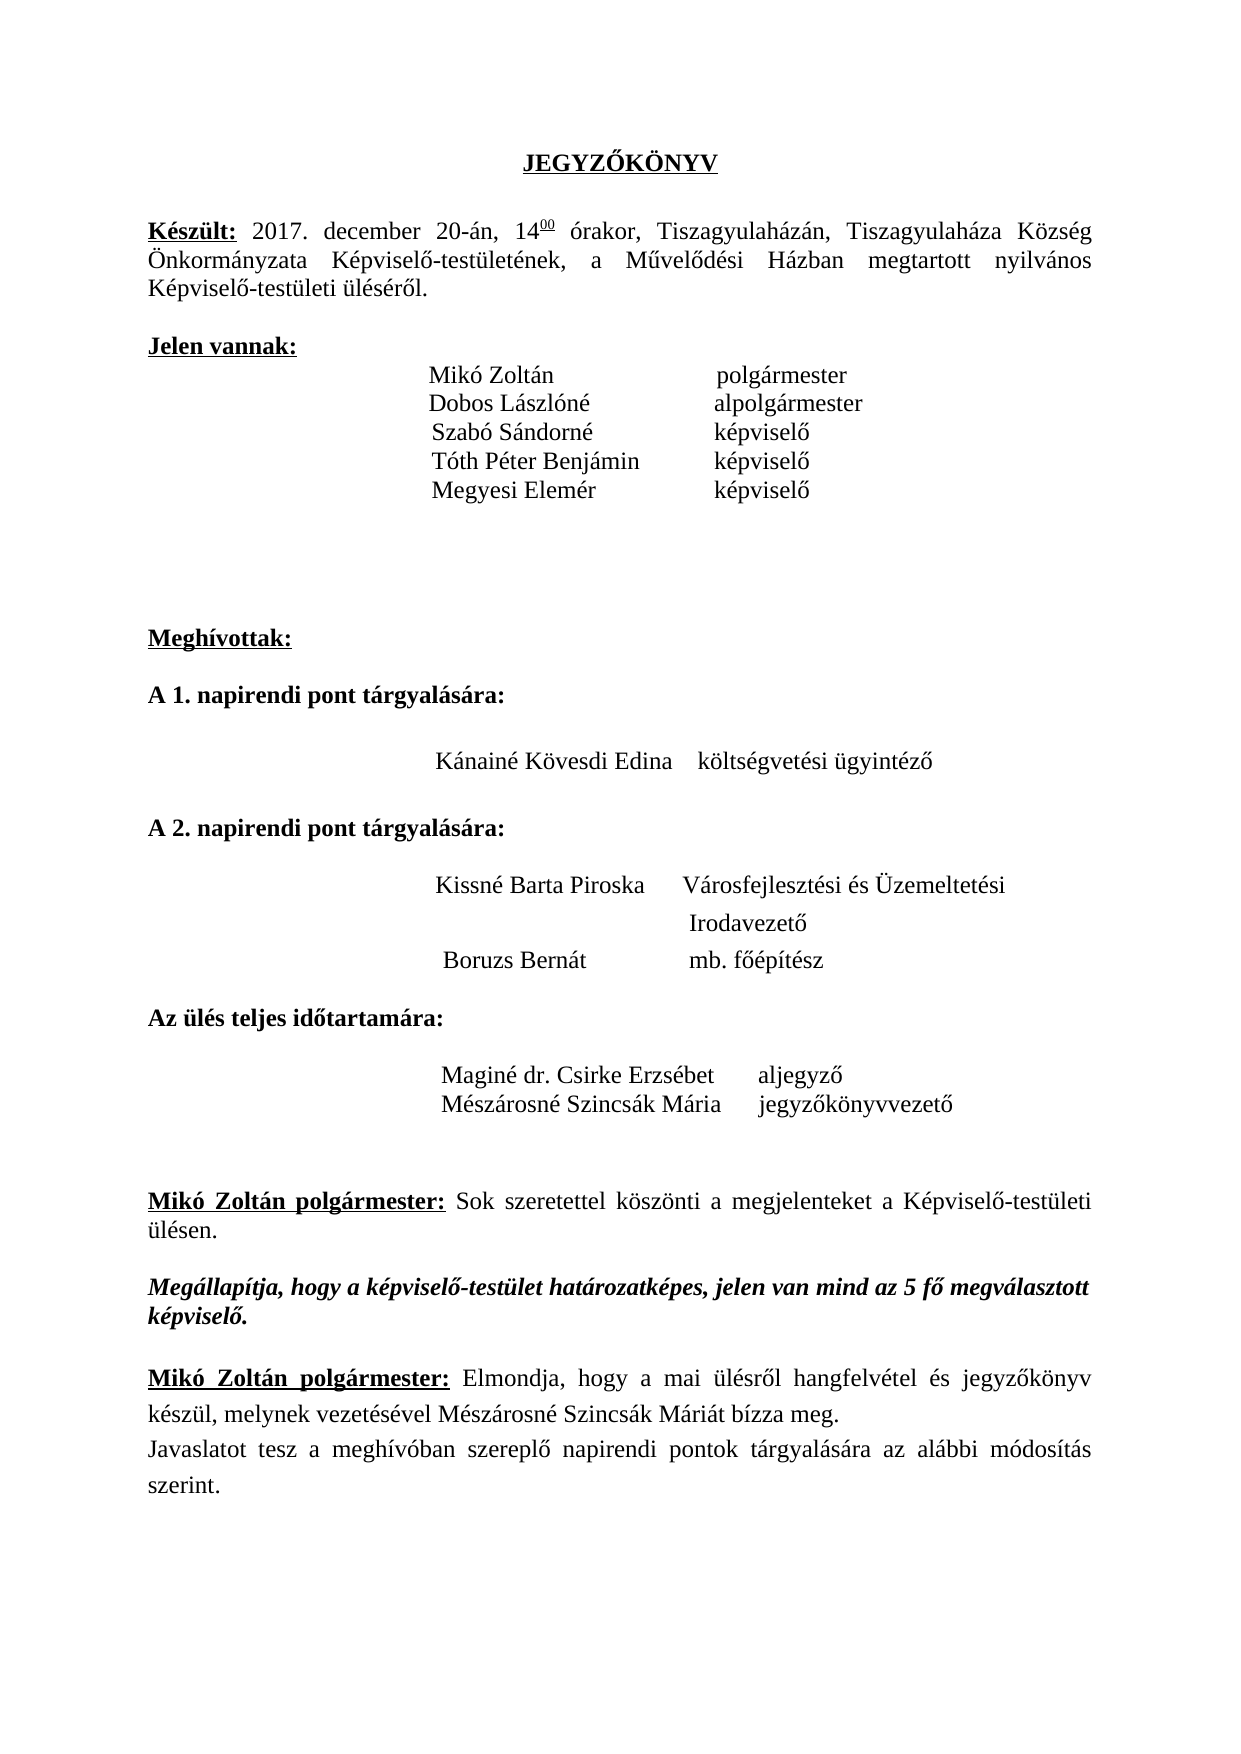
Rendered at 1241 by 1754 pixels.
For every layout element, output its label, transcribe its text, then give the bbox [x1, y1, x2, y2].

text Kánainé Kövesdi Edina költségvetési ügyintéző [148, 738, 1093, 775]
text Mészárosné Szincsák Mária jegyzőkönyvvezető [148, 1089, 1093, 1118]
text Tóth Péter Benjámin képviselő [148, 446, 1093, 475]
text Megyesi Elemér képviselő [148, 475, 1093, 503]
text Szabó Sándorné képviselő [148, 417, 1093, 446]
text Készült: 2017. december 20-án, 1400 órakor, Tiszagyulaházán, Tiszagyulaháza Község Önkormányzata Képviselő-testületének, a Művelődési Házban megtartott nyilvános Képviselő-testületi üléséről. [148, 216, 1093, 302]
text Mikó Zoltán polgármester [148, 360, 1093, 388]
text Mikó Zoltán polgármester: Sok szeretettel köszönti a megjelenteket a Képviselő-testületi ülésen. [148, 1186, 1093, 1243]
text Maginé dr. Csirke Erzsébet aljegyző [148, 1060, 1093, 1089]
text Dobos Lászlóné alpolgármester [148, 388, 1093, 417]
text Javaslatot tesz a meghívóban szereplő napirendi pontok tárgyalására az alábbi módosítás szerint. [148, 1429, 1093, 1500]
text Jelen vannak: [148, 331, 1093, 360]
text Kissné Barta Piroska Városfejlesztési és Üzemeltetési [148, 870, 1093, 899]
text A 1. napirendi pont tárgyalására: [148, 680, 1093, 709]
text Irodavezető [148, 899, 1093, 936]
text Az ülés teljes időtartamára: [148, 1003, 1093, 1031]
text JEGYZŐKÖNYV [148, 148, 1093, 176]
text Meghívottak: [148, 623, 1093, 651]
text A 2. napirendi pont tárgyalására: [148, 813, 1093, 841]
text Mikó Zoltán polgármester: Elmondja, hogy a mai ülésről hangfelvétel és jegyzőkönyv készül, melynek vezetésével Mészárosné Szincsák Máriát bízza meg. [148, 1358, 1093, 1429]
text Boruzs Bernát mb. főépítész [148, 936, 1093, 974]
text Megállapítja, hogy a képviselő-testület határozatképes, jelen van mind az 5 fő megválasztott képviselő. [148, 1272, 1093, 1330]
